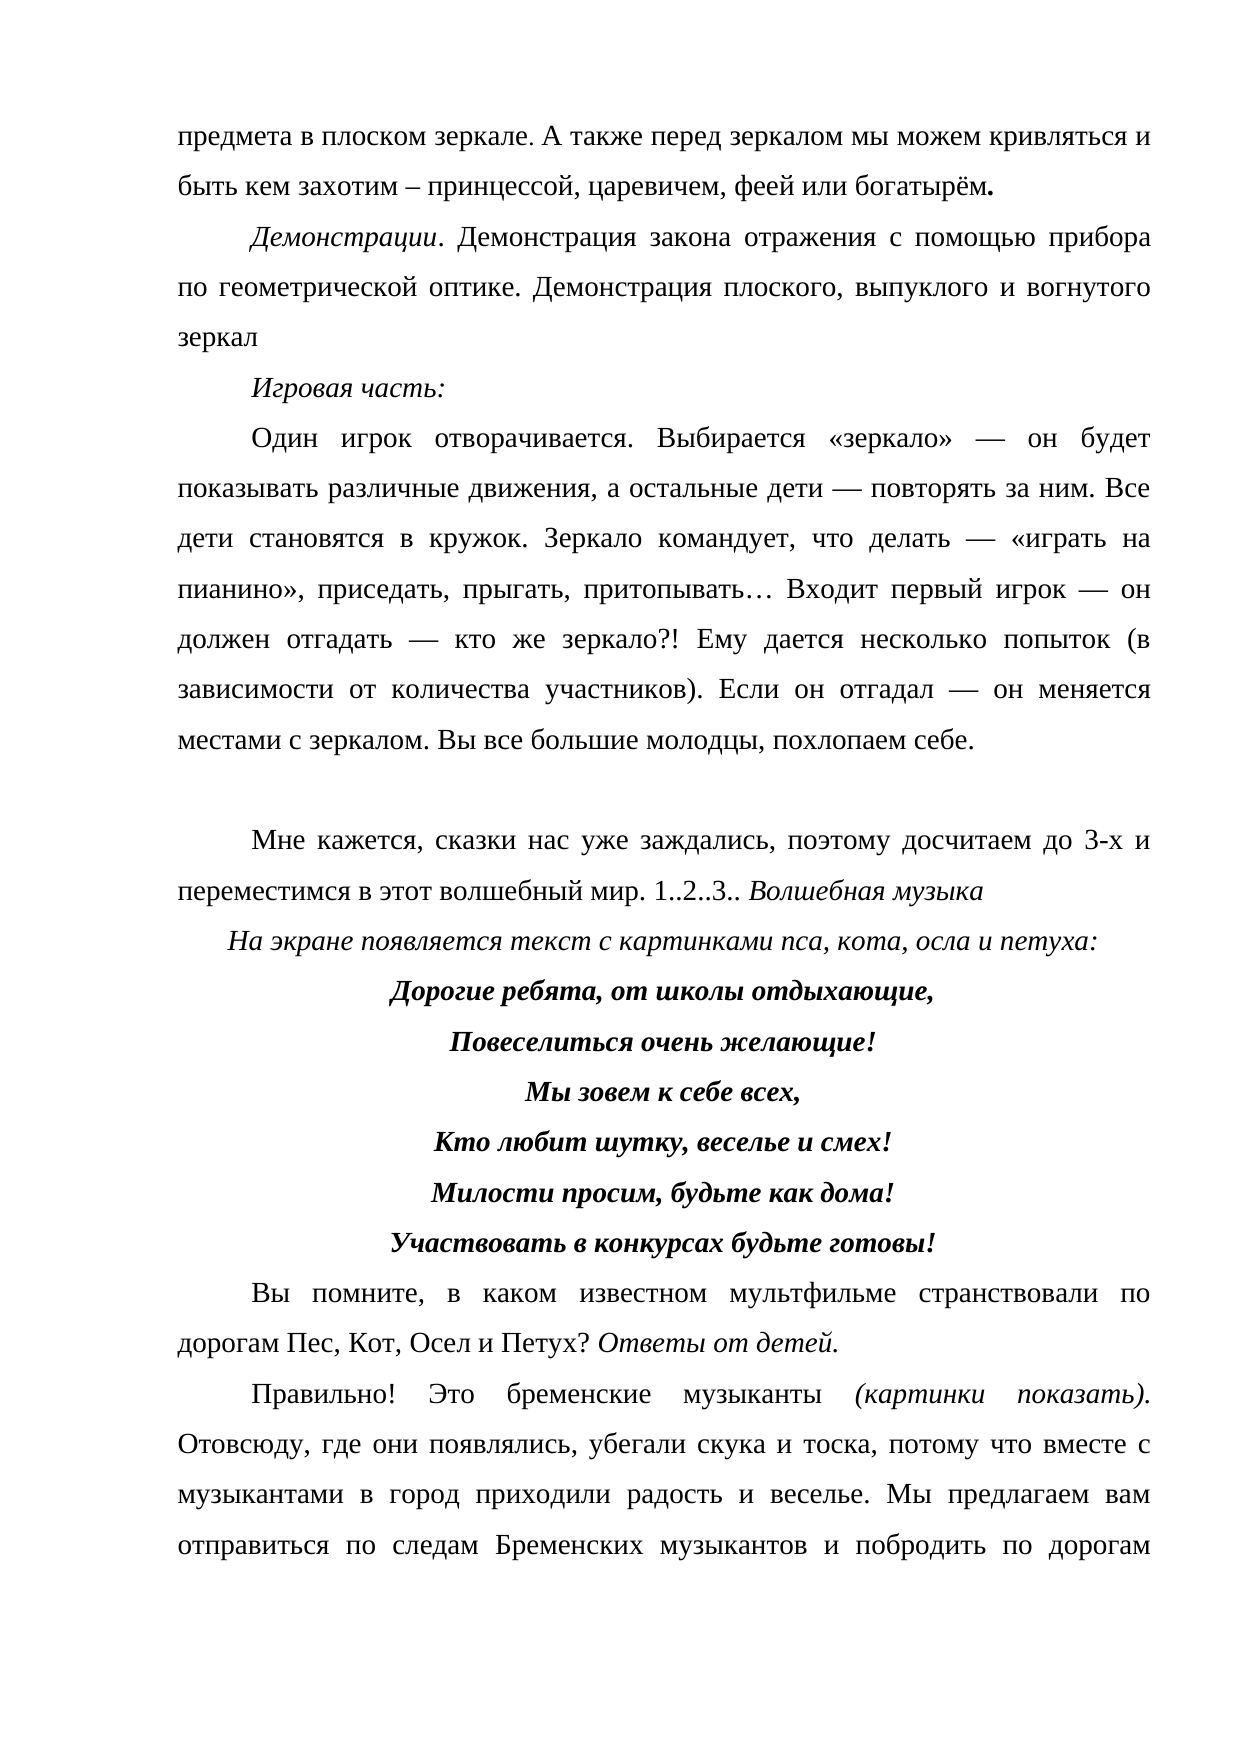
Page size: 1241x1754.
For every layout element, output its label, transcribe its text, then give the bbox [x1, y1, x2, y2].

text Дорогие ребята, от школы отдыхающие, Повеселиться очень желающие! Мы зовем к себе всех, Кто любит шутку, веселье и смех! Милости просим, будьте как дома! Участвовать в конкурсах будьте готовы! [177, 973, 1152, 1258]
text Вы помните, в каком известном мультфильме странствовали по дорогам Пес, Кот, Осел и Петух? Ответы от детей. [177, 1275, 1152, 1359]
text Один игрок отворачивается. Выбирается «зеркало» — он будет показывать различные движения, а остальные дети — повторять за ним. Все дети становятся в кружок. Зеркало командует, что делать — «играть на пианино», приседать, прыгать, притопывать… Входит первый игрок — он должен отгадать — кто же зеркало?! Ему дается несколько попыток (в зависимости от количества участников). Если он отгадал — он меняется местами с зеркалом. Вы все большие молодцы, похлопаем себе. [177, 420, 1152, 755]
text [177, 1376, 1152, 1560]
text На экране появляется текст с картинками пса, кота, осла и петуха: [177, 923, 1152, 957]
text Мне кажется, сказки нас уже заждались, поэтому досчитаем до 3-х и переместимся в этот волшебный мир. 1..2..3.. Волшебная музыка [177, 822, 1152, 906]
text Игровая часть: [177, 370, 1152, 403]
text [177, 118, 1152, 202]
text Демонстрации. Демонстрация закона отражения с помощью прибора по геометрической оптике. Демонстрация плоского, выпуклого и вогнутого зеркал [177, 219, 1152, 353]
